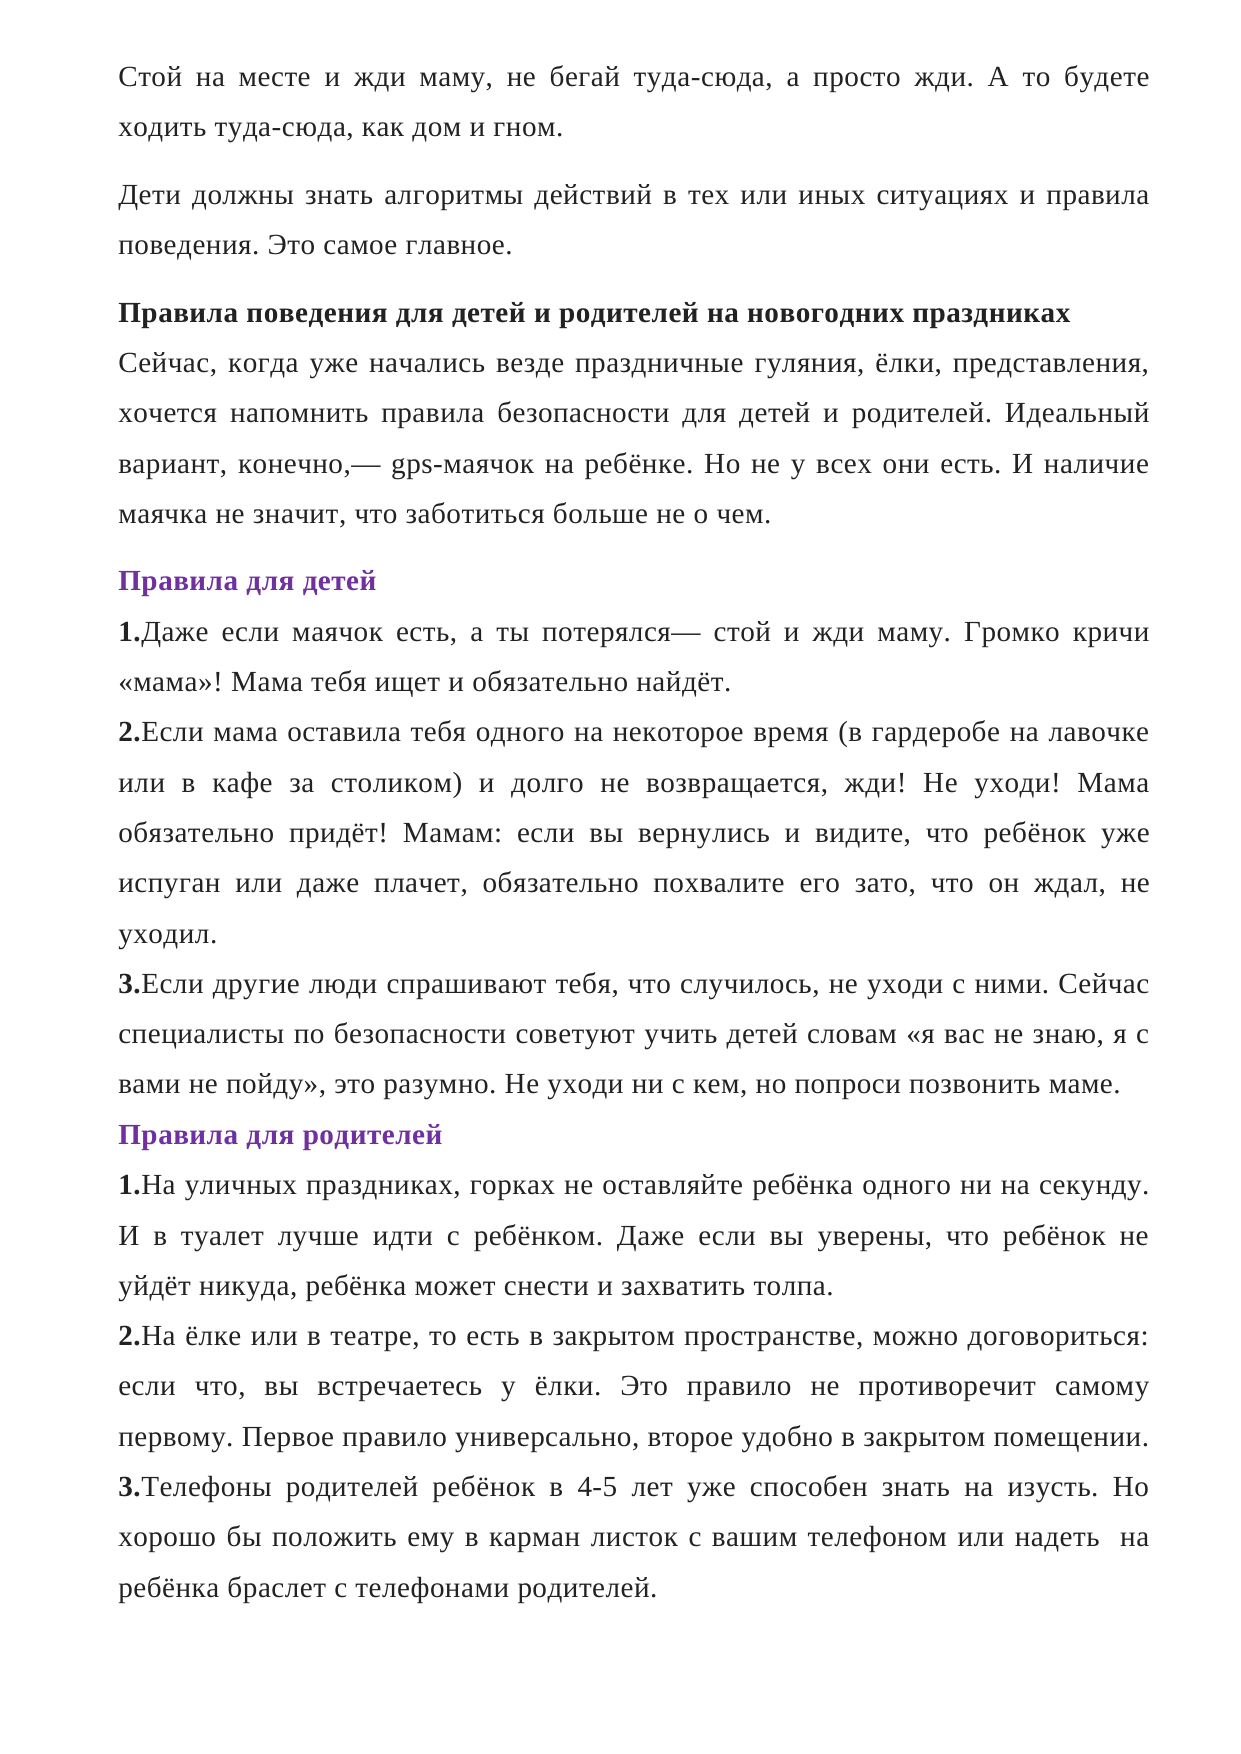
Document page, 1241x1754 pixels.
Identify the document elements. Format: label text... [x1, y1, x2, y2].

text Сейчас, когда уже начались везде праздничные гуляния, ёлки, представления, хочется напомнить правила безопасности для детей и родителей. Идеальный вариант, конечно,— gps-маячок на ребёнке. Но не у всех они есть. И наличие маячка не значит, что заботиться больше не о чем. [118, 345, 1152, 529]
text 2.На ёлке или в театре, то есть в закрытом пространстве, можно договориться: если что, вы встречаетесь у ёлки. Это правило не противоречит самому первому. Первое правило универсально, второе удобно в закрытом помещении. [118, 1318, 1152, 1452]
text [118, 59, 1152, 143]
text Правила поведения для детей и родителей на новогодних праздниках [118, 295, 1152, 328]
text 1.На уличных праздниках, горках не оставляйте ребёнка одного ни на секунду. И в туалет лучше идти с ребёнком. Даже если вы уверены, что ребёнок не уйдёт никуда, ребёнка может снести и захватить толпа. [118, 1167, 1152, 1301]
text 1.Даже если маячок есть, а ты потерялся— стой и жди маму. Громко кричи «мама»! Мама тебя ищет и обязательно найдёт. [118, 614, 1152, 698]
text 3.Телефоны родителей ребёнок в 4-5 лет уже способен знать на изусть. Но хорошо бы положить ему в карман листок с вашим телефоном или надеть на ребёнка браслет с телефонами родителей. [118, 1469, 1152, 1603]
text 3.Если другие люди спрашивают тебя, что случилось, не уходи с ними. Сейчас специалисты по безопасности советуют учить детей словам «я вас не знаю, я с вами не пойду», это разумно. Не уходи ни с кем, но попроси позвонить маме. [118, 966, 1152, 1100]
text Правила для родителей [118, 1117, 1152, 1151]
text 2.Если мама оставила тебя одного на некоторое время (в гардеробе на лавочке или в кафе за столиком) и долго не возвращается, жди! Не уходи! Мама обязательно придёт! Мамам: если вы вернулись и видите, что ребёнок уже испуган или даже плачет, обязательно похвалите его зато, что он ждал, не уходил. [118, 714, 1152, 949]
text Дети должны знать алгоритмы действий в тех или иных ситуациях и правила поведения. Это самое главное. [118, 177, 1152, 261]
text Правила для детей [118, 563, 1152, 597]
